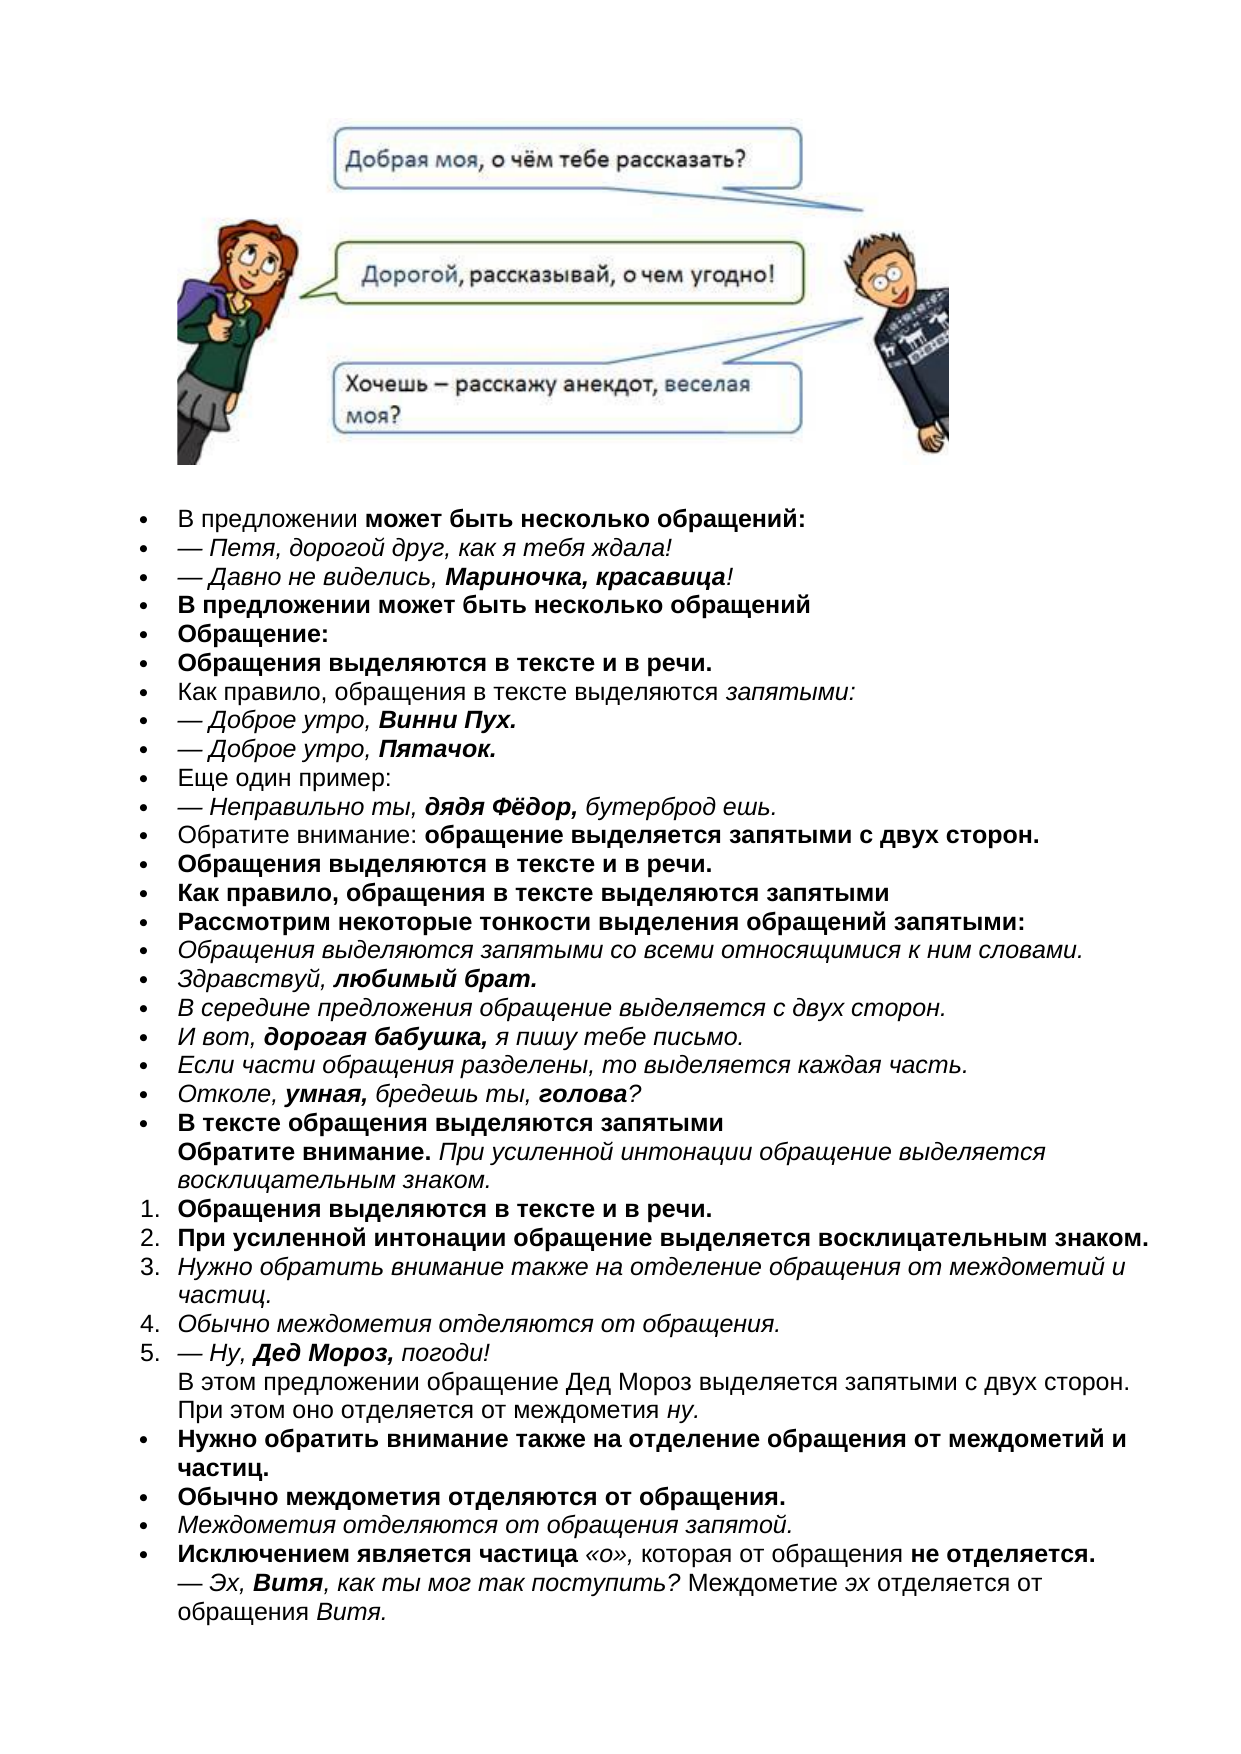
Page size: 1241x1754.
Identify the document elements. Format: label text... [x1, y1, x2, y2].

list — Доброе утро, Винни Пух. [140, 705, 1152, 734]
list Обратите внимание: обращение выделяется запятыми с двух сторон. [140, 820, 1152, 849]
list — Петя, дорогой друг, как я тебя ждала! [140, 533, 1152, 562]
list — Ну, Дед Мороз, погоди! [140, 1338, 1152, 1367]
list Обращение: [140, 619, 1152, 648]
list При усиленной интонации обращение выделяется восклицательным знаком. [140, 1223, 1152, 1252]
list Обращения выделяются запятыми со всеми относящимися к ним словами. [140, 935, 1152, 964]
list Обычно междометия отделяются от обращения. [140, 1482, 1152, 1510]
list Если части обращения разделены, то выделяется каждая часть. [140, 1050, 1152, 1079]
list В середине предложения обращение выделяется с двух сторон. [140, 993, 1152, 1022]
list Междометия отделяются от обращения запятой. [140, 1510, 1152, 1539]
list Отколе, умная, бредешь ты, голова? [140, 1079, 1152, 1108]
list Еще один пример: [140, 763, 1152, 792]
list Обычно междометия отделяются от обращения. [140, 1309, 1152, 1338]
list Как правило, обращения в тексте выделяются запятыми [140, 878, 1152, 907]
list — Доброе утро, Пятачок. [140, 734, 1152, 763]
list В тексте обращения выделяются запятыми [140, 1108, 1152, 1137]
list — Неправильно ты, дядя Фёдор, бутерброд ешь. [140, 792, 1152, 820]
list В предложении может быть несколько обращений [140, 590, 1152, 619]
list Исключением является частица «о», которая от обращения не отделяется. [140, 1539, 1152, 1568]
text — Эх, Витя, как ты мог так поступить? Междометие эх отделяется от обращения Витя. [177, 1568, 1152, 1625]
list Как правило, обращения в тексте выделяются запятыми: [140, 677, 1152, 705]
list — Давно не виделись, Мариночка, красавица! [140, 562, 1152, 590]
list В предложении может быть несколько обращений: [140, 504, 1152, 533]
list Нужно обратить внимание также на отделение обращения от междометий и частиц. [140, 1252, 1152, 1309]
list Нужно обратить внимание также на отделение обращения от междометий и частиц. [140, 1424, 1152, 1482]
list И вот, дорогая бабушка, я пишу тебе письмо. [140, 1022, 1152, 1050]
list Обращения выделяются в тексте и в речи. [140, 849, 1152, 878]
list Здравствуй, любимый брат. [140, 964, 1152, 993]
list Обращения выделяются в тексте и в речи. [140, 648, 1152, 677]
list Обращения выделяются в тексте и в речи. [140, 1194, 1152, 1223]
picture [177, 118, 949, 465]
text В этом предложении обращение Дед Мороз выделяется запятыми с двух сторон. При этом оно отделяется от междометия ну. [177, 1367, 1152, 1424]
text Обратите внимание. При усиленной интонации обращение выделяется восклицательным знаком. [177, 1137, 1152, 1194]
list Рассмотрим некоторые тонкости выделения обращений запятыми: [140, 907, 1152, 935]
